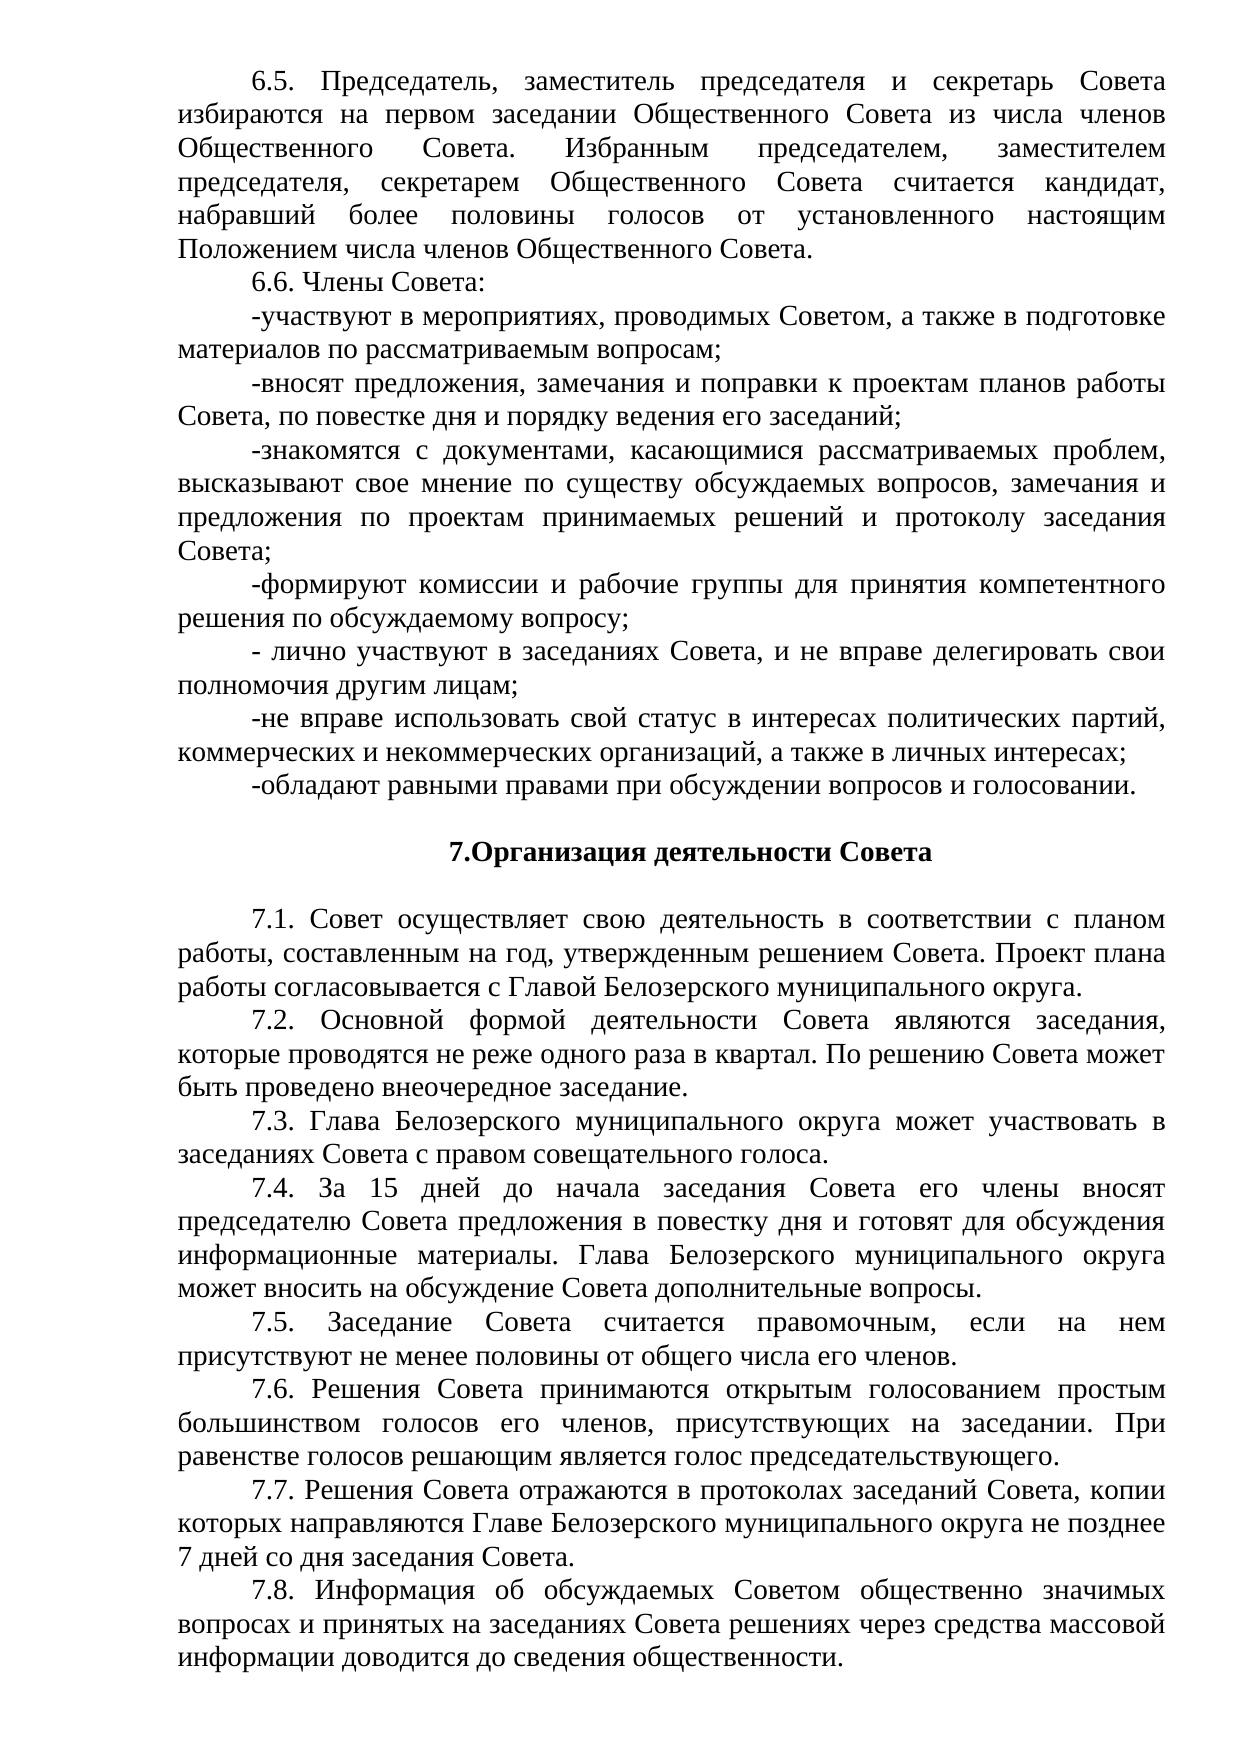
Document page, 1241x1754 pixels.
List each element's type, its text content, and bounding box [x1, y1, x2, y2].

text -участвуют в мероприятиях, проводимых Советом, а также в подготовке материалов по рассматриваемым вопросам; [177, 298, 1167, 365]
text 7.5. Заседание Совета считается правомочным, если на нем присутствуют не менее половины от общего числа его членов. [177, 1304, 1167, 1371]
text -знакомятся с документами, касающимися рассматриваемых проблем, высказывают свое мнение по существу обсуждаемых вопросов, замечания и предложения по проектам принимаемых решений и протоколу заседания Совета; [177, 432, 1167, 566]
text 7.4. За 15 дней до начала заседания Совета его члены вносят председателю Совета предложения в повестку дня и готовят для обсуждения информационные материалы. Глава Белозерского муниципального округа может вносить на обсуждение Совета дополнительные вопросы. [177, 1170, 1167, 1304]
text 6.5. Председатель, заместитель председателя и секретарь Совета избираются на первом заседании Общественного Совета из числа членов Общественного Совета. Избранным председателем, заместителем председателя, секретарем Общественного Совета считается кандидат, набравший более половины голосов от установленного настоящим Положением числа членов Общественного Совета. [177, 63, 1167, 264]
text 6.6. Члены Совета: [177, 264, 1167, 298]
text -не вправе использовать свой статус в интересах политических партий, коммерческих и некоммерческих организаций, а также в личных интересах; [177, 700, 1167, 767]
text 7.6. Решения Совета принимаются открытым голосованием простым большинством голосов его членов, присутствующих на заседании. При равенстве голосов решающим является голос председательствующего. [177, 1371, 1167, 1472]
text 7.3. Глава Белозерского муниципального округа может участвовать в заседаниях Совета с правом совещательного голоса. [177, 1103, 1167, 1170]
text -формируют комиссии и рабочие группы для принятия компетентного решения по обсуждаемому вопросу; [177, 566, 1167, 633]
text 7.2. Основной формой деятельности Совета являются заседания, которые проводятся не реже одного раза в квартал. По решению Совета может быть проведено внеочередное заседание. [177, 1002, 1167, 1103]
text - лично участвуют в заседаниях Совета, и не вправе делегировать свои полномочия другим лицам; [177, 633, 1167, 700]
text 7.1. Совет осуществляет свою деятельность в соответствии с планом работы, составленным на год, утвержденным решением Совета. Проект плана работы согласовывается с Главой Белозерского муниципального округа. [177, 902, 1167, 1002]
text 7.8. Информация об обсуждаемых Советом общественно значимых вопросах и принятых на заседаниях Совета решениях через средства массовой информации доводится до сведения общественности. [177, 1572, 1167, 1673]
text -обладают равными правами при обсуждении вопросов и голосовании. [177, 767, 1167, 801]
text -вносят предложения, замечания и поправки к проектам планов работы Совета, по повестке дня и порядку ведения его заседаний; [177, 365, 1167, 432]
text 7.Организация деятельности Совета [215, 834, 1167, 868]
text 7.7. Решения Совета отражаются в протоколах заседаний Совета, копии которых направляются Главе Белозерского муниципального округа не позднее 7 дней со дня заседания Совета. [177, 1472, 1167, 1572]
